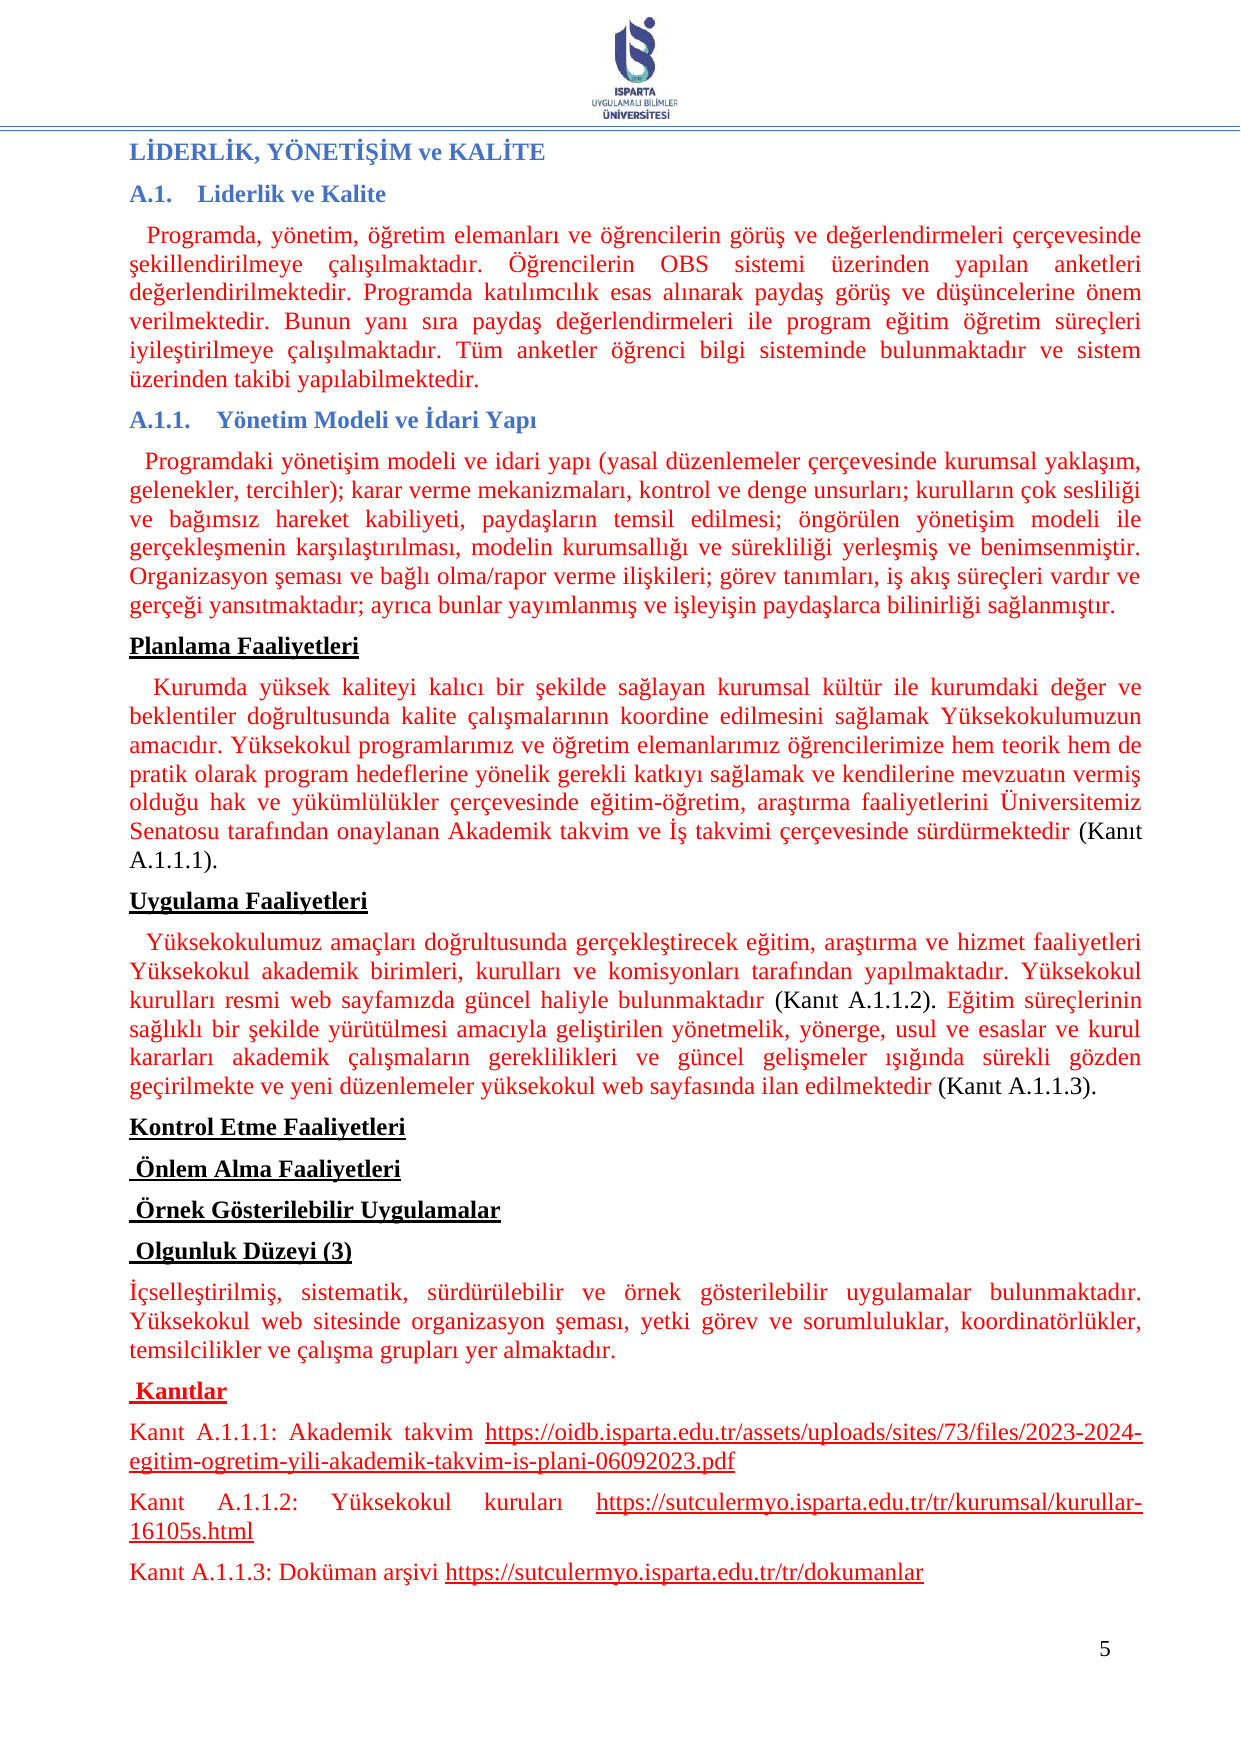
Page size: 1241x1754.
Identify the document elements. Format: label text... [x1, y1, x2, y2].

subtitle LİDERLİK, YÖNETİŞİM ve KALİTE [129, 137, 1142, 166]
picture [592, 17, 678, 119]
text Örnek Gösterilebilir Uygulamalar [129, 1195, 1142, 1224]
text Kanıtlar [129, 1376, 1142, 1405]
text Olgunluk Düzeyi (3) [129, 1236, 1142, 1265]
text Yüksekokulumuz amaçları doğrultusunda gerçekleştirecek eğitim, araştırma ve hizmet faaliyetleri Yüksekokul akademik birimleri, kurulları ve komisyonları tarafından yapılmaktadır. Yüksekokul kurulları resmi web sayfamızda güncel haliyle bulunmaktadır (Kanıt A.1.1.2). Eğitim süreçlerinin sağlıklı bir şekilde yürütülmesi amacıyla geliştirilen yönetmelik, yönerge, usul ve esaslar ve kurul kararları akademik çalışmaların gereklilikleri ve güncel gelişmeler ışığında sürekli gözden geçirilmekte ve yeni düzenlemeler yüksekokul web sayfasında ilan edilmektedir (Kanıt A.1.1.3). [129, 927, 1142, 1100]
text Kanıt A.1.1.2: Yüksekokul kuruları https://sutculermyo.isparta.edu.tr/tr/kurumsal/kurullar-16105s.html [129, 1487, 1142, 1545]
text Önlem Alma Faaliyetleri [129, 1154, 1142, 1182]
text İçselleştirilmiş, sistematik, sürdürülebilir ve örnek gösterilebilir uygulamalar bulunmaktadır. Yüksekokul web sitesinde organizasyon şeması, yetki görev ve sorumluluklar, koordinatörlükler, temsilcilikler ve çalışma grupları yer almaktadır. [129, 1277, 1142, 1364]
subtitle Yönetim Modeli ve İdari Yapı [129, 405, 1142, 434]
text Programda, yönetim, öğretim elemanları ve öğrencilerin görüş ve değerlendirmeleri çerçevesinde şekillendirilmeye çalışılmaktadır. Öğrencilerin OBS sistemi üzerinden yapılan anketleri değerlendirilmektedir. Programda katılımcılık esas alınarak paydaş görüş ve düşüncelerine önem verilmektedir. Bunun yanı sıra paydaş değerlendirmeleri ile program eğitim öğretim süreçleri iyileştirilmeye çalışılmaktadır. Tüm anketler öğrenci bilgi sisteminde bulunmaktadır ve sistem üzerinden takibi yapılabilmektedir. [129, 220, 1142, 392]
text Uygulama Faaliyetleri [129, 886, 1142, 915]
text Kanıt A.1.1.1: Akademik takvim https://oidb.isparta.edu.tr/assets/uploads/sites/73/files/2023-2024-egitim-ogretim-yili-akademik-takvim-is-plani-06092023.pdf [129, 1417, 1142, 1475]
subtitle Planlama Faaliyetleri [129, 631, 1142, 660]
text Kontrol Etme Faaliyetleri [129, 1112, 1142, 1141]
text Programdaki yönetişim modeli ve idari yapı (yasal düzenlemeler çerçevesinde kurumsal yaklaşım, gelenekler, tercihler); karar verme mekanizmaları, kontrol ve denge unsurları; kurulların çok sesliliği ve bağımsız hareket kabiliyeti, paydaşların temsil edilmesi; öngörülen yönetişim modeli ile gerçekleşmenin karşılaştırılması, modelin kurumsallığı ve sürekliliği yerleşmiş ve benimsenmiştir. Organizasyon şeması ve bağlı olma/rapor verme ilişkileri; görev tanımları, iş akış süreçleri vardır ve gerçeği yansıtmaktadır; ayrıca bunlar yayımlanmış ve işleyişin paydaşlarca bilinirliği sağlanmıştır. [129, 446, 1142, 619]
text Kanıt A.1.1.3: Doküman arşivi https://sutculermyo.isparta.edu.tr/tr/dokumanlar [129, 1557, 1142, 1586]
subtitle Liderlik ve Kalite [129, 179, 1142, 207]
text Kurumda yüksek kaliteyi kalıcı bir şekilde sağlayan kurumsal kültür ile kurumdaki değer ve beklentiler doğrultusunda kalite çalışmalarının koordine edilmesini sağlamak Yüksekokulumuzun amacıdır. Yüksekokul programlarımız ve öğretim elemanlarımız öğrencilerimize hem teorik hem de pratik olarak program hedeflerine yönelik gerekli katkıyı sağlamak ve kendilerine mevzuatın vermiş olduğu hak ve yükümlülükler çerçevesinde eğitim-öğretim, araştırma faaliyetlerini Üniversitemiz Senatosu tarafından onaylanan Akademik takvim ve İş takvimi çerçevesinde sürdürmektedir (Kanıt A.1.1.1). [129, 672, 1142, 874]
